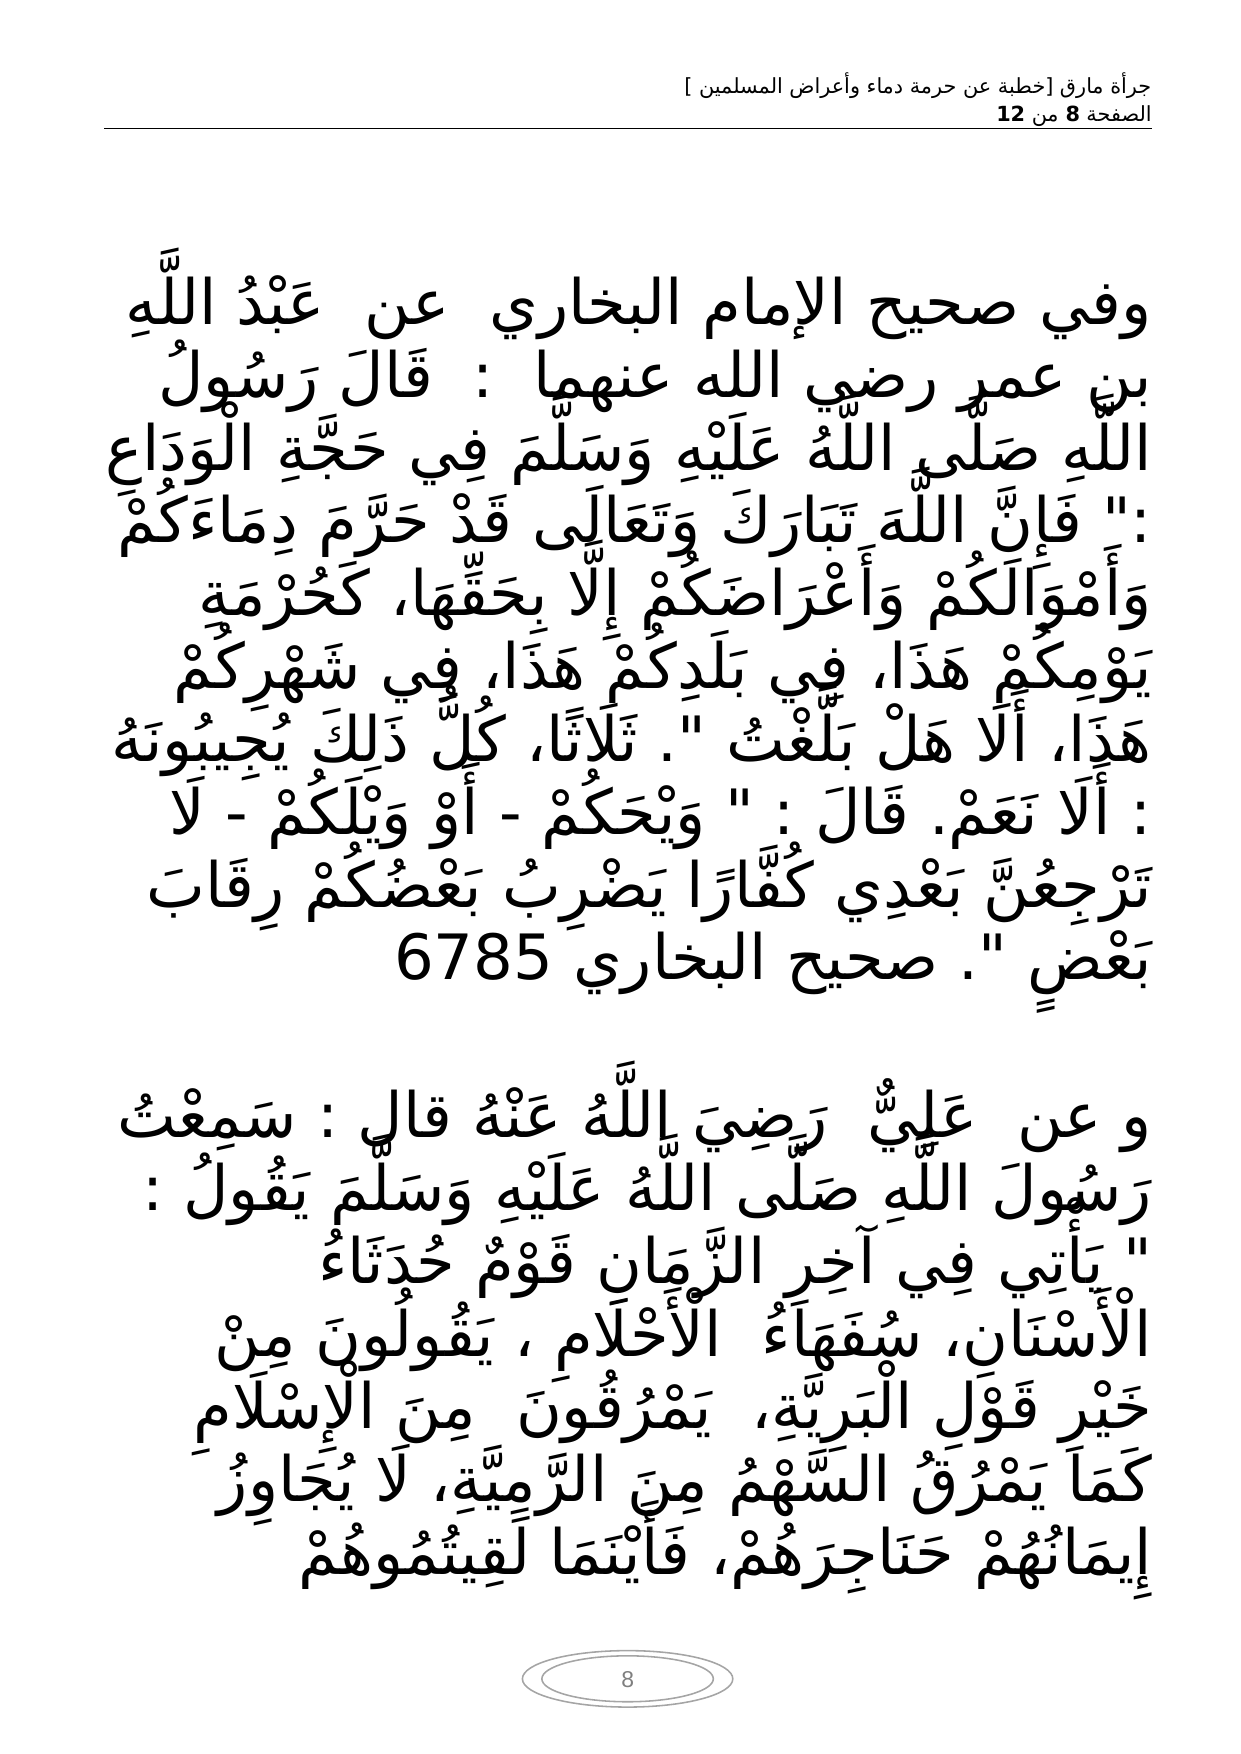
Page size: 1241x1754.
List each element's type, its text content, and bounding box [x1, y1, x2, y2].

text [103, 1080, 1152, 1589]
text وفي صحيح الإمام البخاري عن عَبْدُ اللَّهِ بن عمر رضي الله عنهما : قَالَ رَسُولُ اللَّهِ صَلَّى اللَّهُ عَلَيْهِ وَسَلَّمَ فِي حَجَّةِ الْوَدَاعِ :" فَإِنَّ اللَّهَ تَبَارَكَ وَتَعَالَى قَدْ حَرَّمَ دِمَاءَكُمْ وَأَمْوَالَكُمْ وَأَعْرَاضَكُمْ إِلَّا بِحَقِّهَا، كَحُرْمَةِ يَوْمِكُمْ هَذَا، فِي بَلَدِكُمْ هَذَا، فِي شَهْرِكُمْ هَذَا، أَلَا هَلْ بَلَّغْتُ ". ثَلَاثًا، كُلُّ ذَلِكَ يُجِيبُونَهُ : أَلَا نَعَمْ. قَالَ : " وَيْحَكُمْ - أَوْ وَيْلَكُمْ - لَا تَرْجِعُنَّ بَعْدِي كُفَّارًا يَضْرِبُ بَعْضُكُمْ رِقَابَ بَعْضٍ ". صحيح البخاري 6785 [103, 266, 1152, 994]
